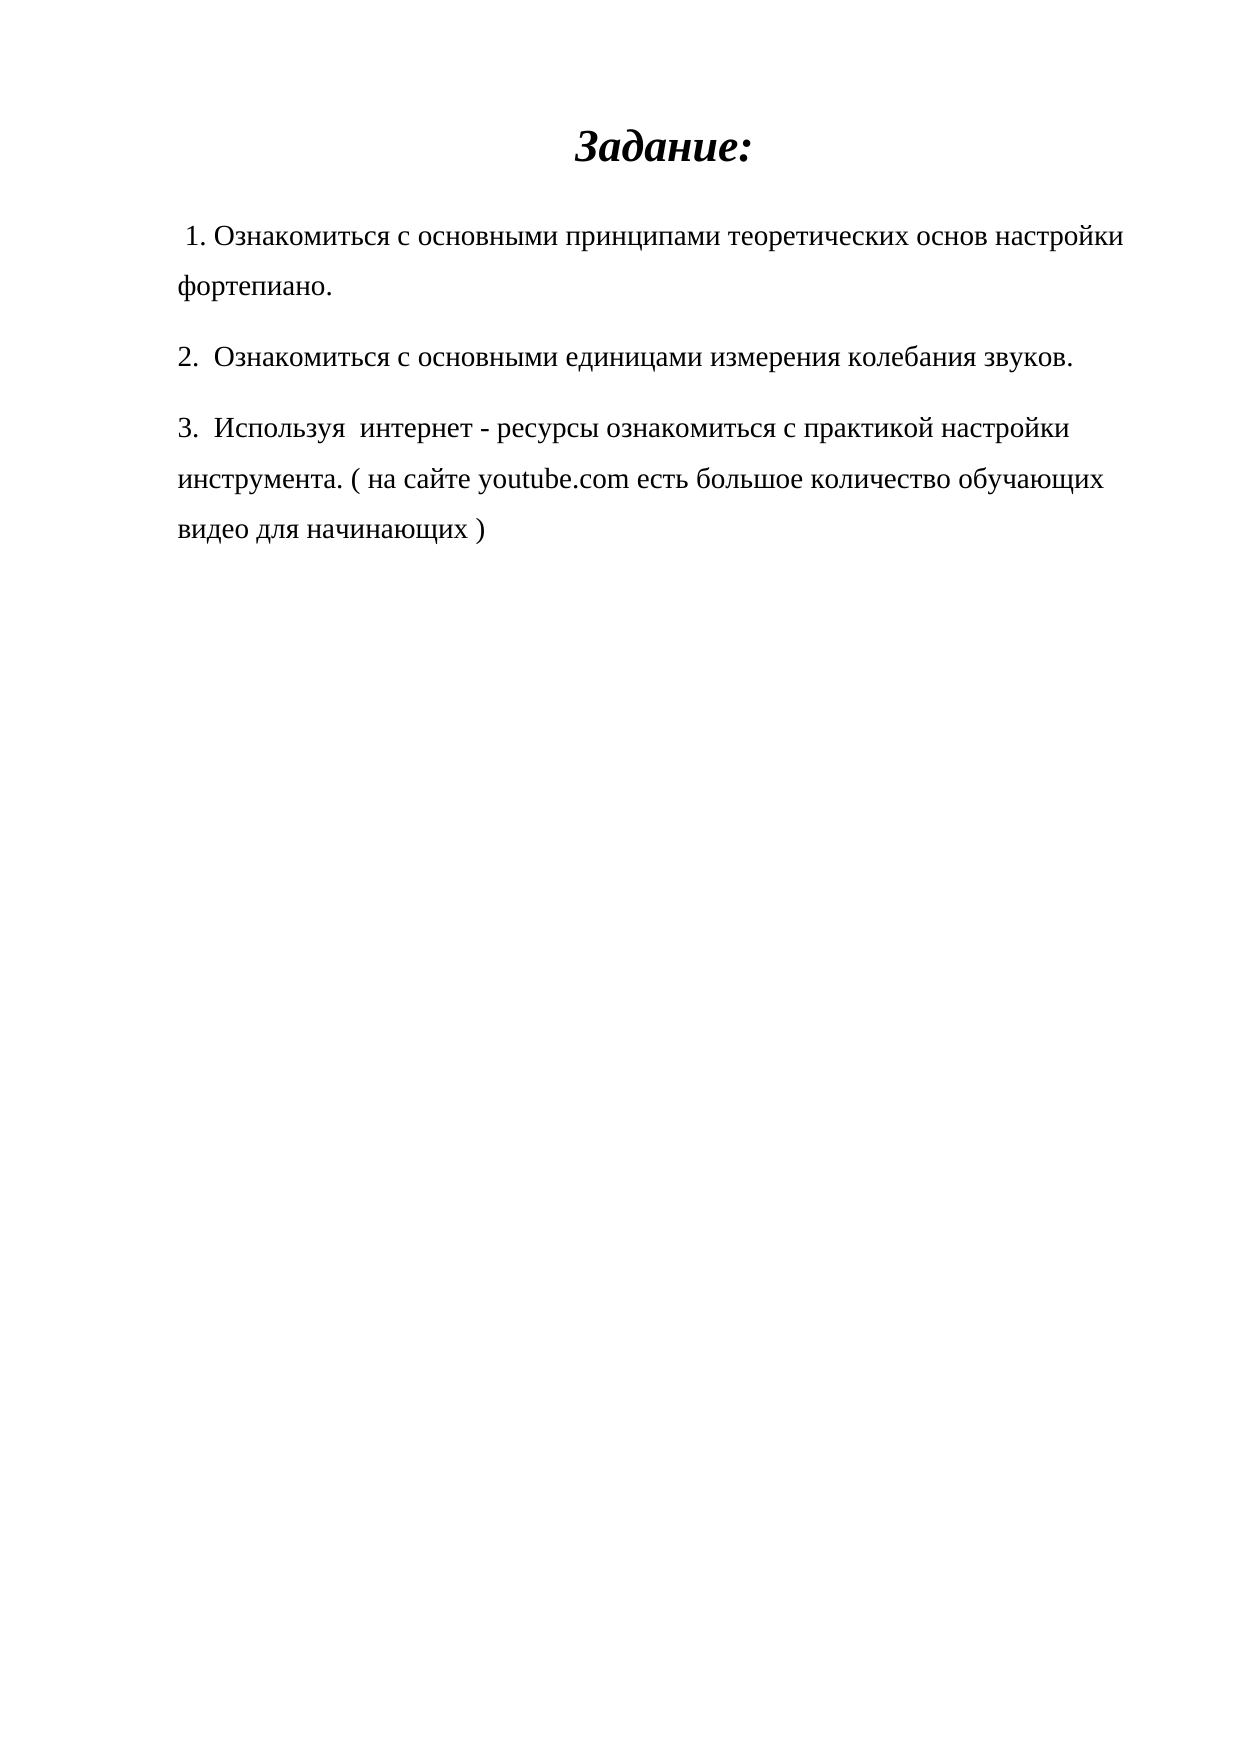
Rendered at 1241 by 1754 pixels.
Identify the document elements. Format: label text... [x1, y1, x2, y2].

text 3. Используя интернет - ресурсы ознакомиться с практикой настройки инструмента. ( на сайте youtube.com есть большое количество обучающих видео для начинающих ) [177, 411, 1152, 545]
text Задание: [177, 118, 1152, 171]
text 2. Ознакомиться с основными единицами измерения колебания звуков. [177, 339, 1152, 373]
text 1. Ознакомиться с основными принципами теоретических основ настройки фортепиано. [177, 218, 1152, 302]
